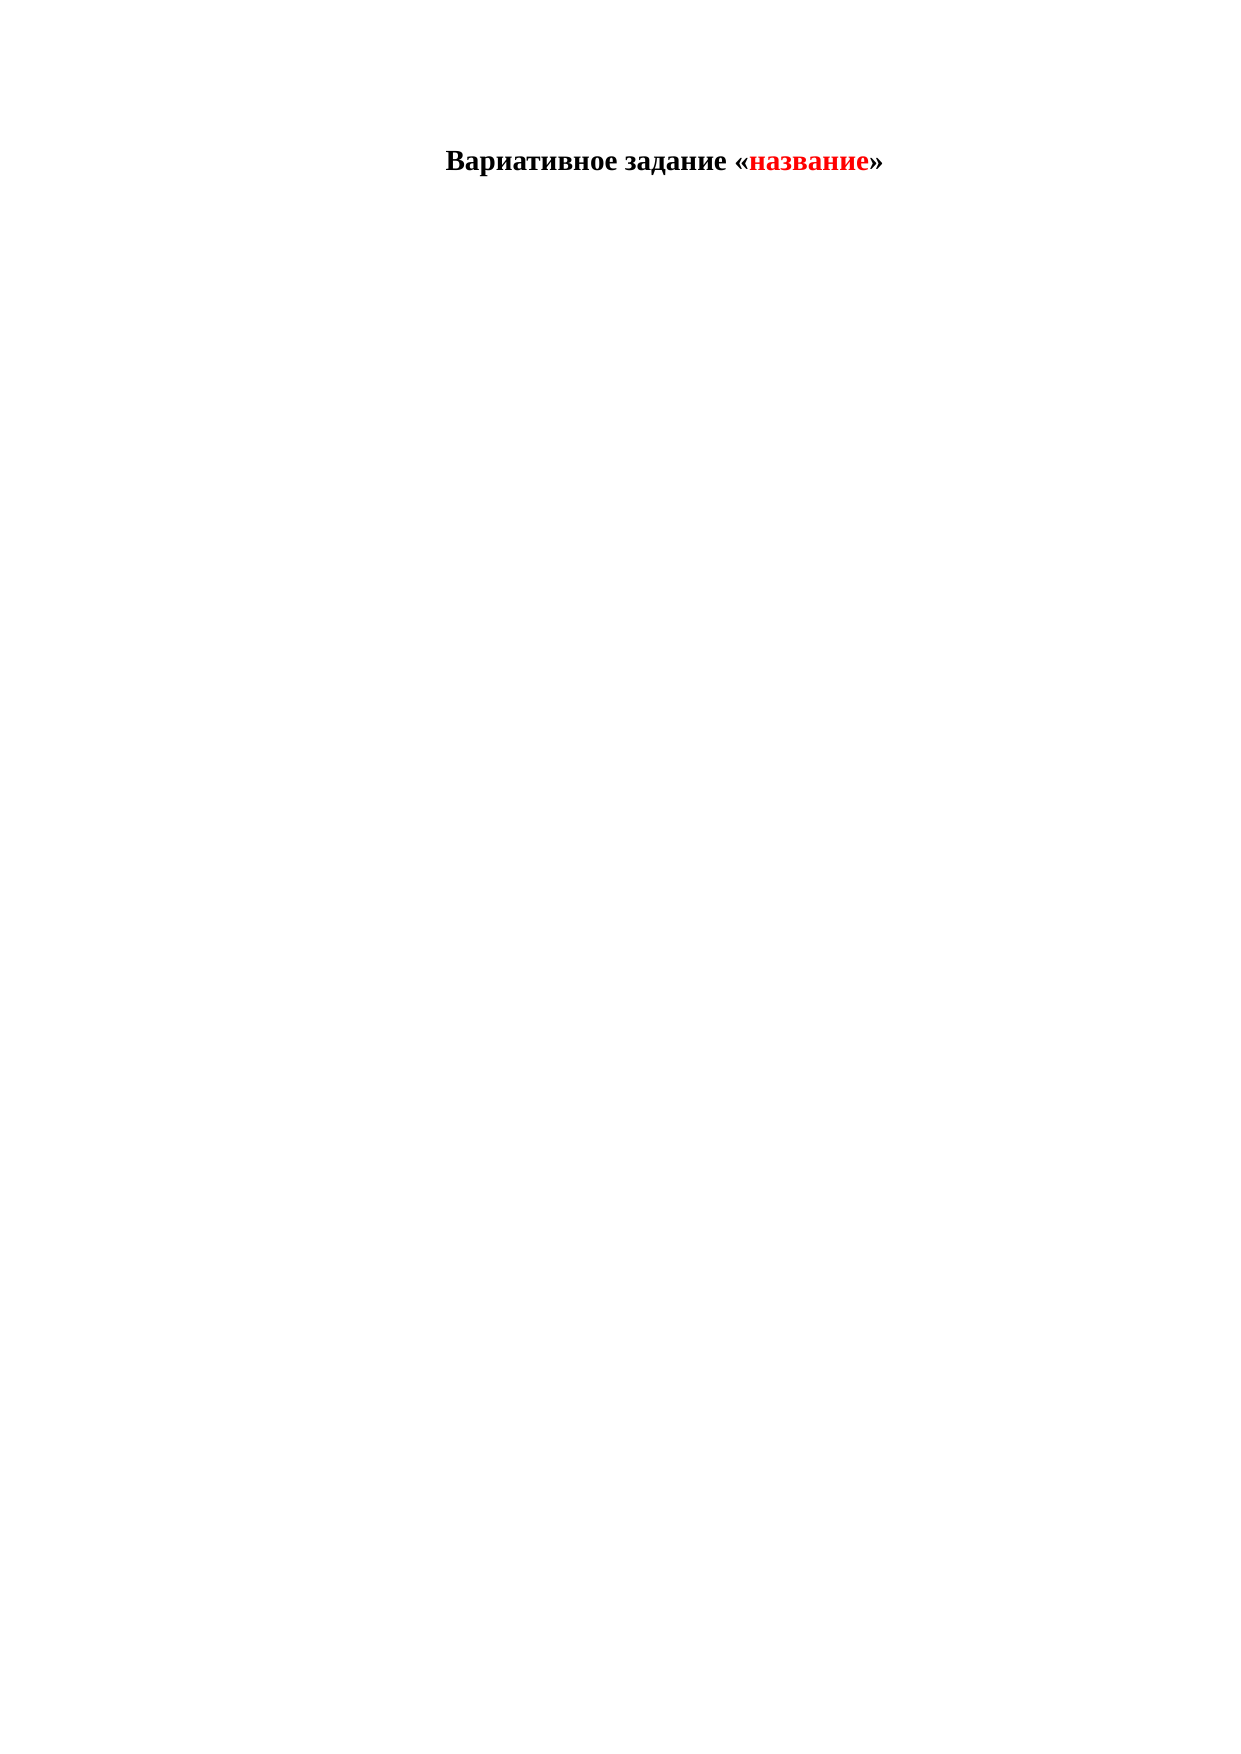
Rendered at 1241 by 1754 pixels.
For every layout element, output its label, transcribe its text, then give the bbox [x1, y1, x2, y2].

subtitle Вариативное задание «название» [177, 143, 1152, 177]
